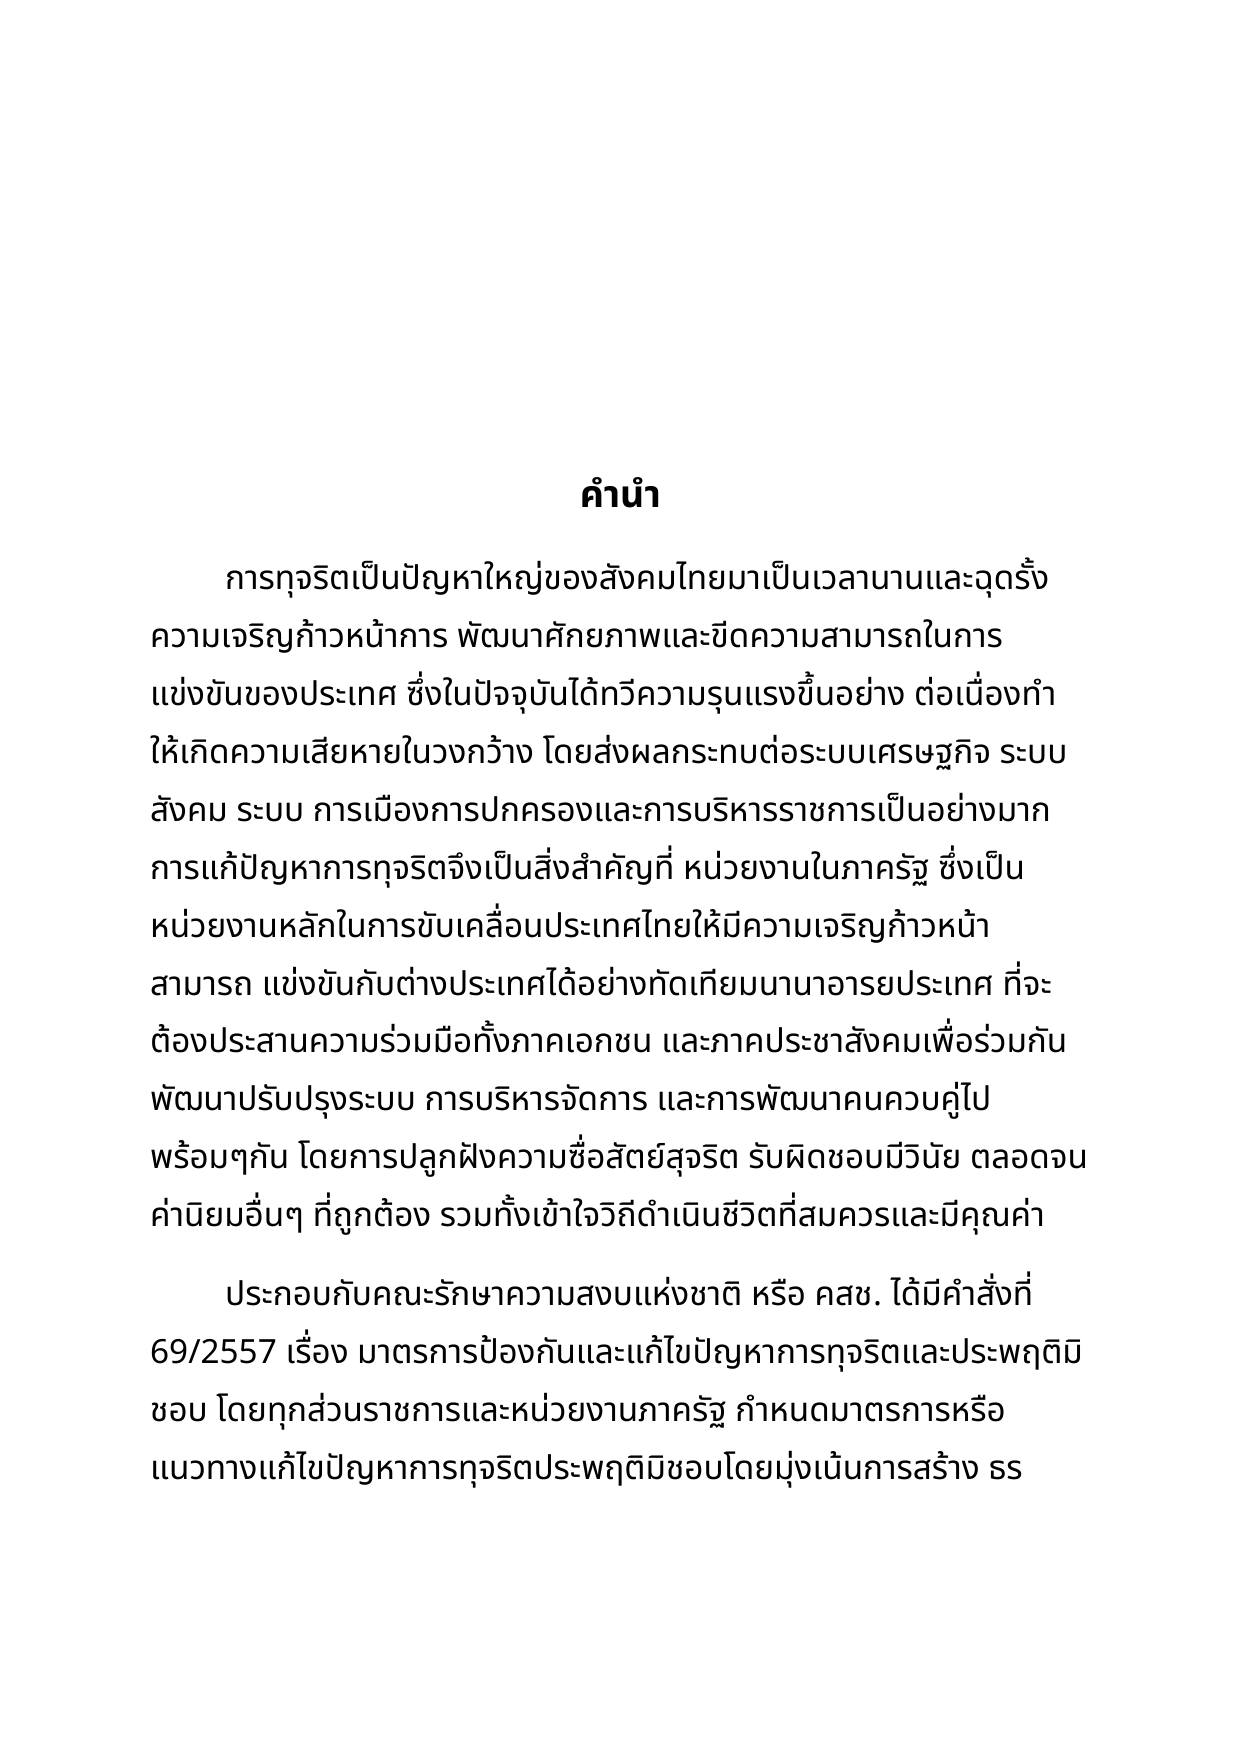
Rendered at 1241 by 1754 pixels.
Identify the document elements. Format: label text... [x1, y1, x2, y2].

text คำนำ [150, 468, 1090, 525]
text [150, 1270, 1090, 1494]
text การทุจริตเป็นปัญหาใหญ่ของสังคมไทยมาเป็นเวลานานและฉุดรั้งความเจริญก้าวหน้าการ พัฒนาศักยภาพและขีดความสามารถในการแข่งขันของประเทศ ซึ่งในปัจจุบันได้ทวีความรุนแรงขึ้นอย่าง ต่อเนื่องทำ ให้เกิดความเสียหายในวงกว้าง โดยส่งผลกระทบต่อระบบเศรษฐกิจ ระบบสังคม ระบบ การเมืองการปกครองและการบริหารราชการเป็นอย่างมาก การแก้ปัญหาการทุจริตจึงเป็นสิ่งสำคัญที่ หน่วยงานในภาครัฐ ซึ่งเป็นหน่วยงานหลักในการขับเคลื่อนประเทศไทยให้มีความเจริญก้าวหน้าสามารถ แข่งขันกับต่างประเทศได้อย่างทัดเทียมนานาอารยประเทศ ที่จะต้องประสานความร่วมมือทั้งภาคเอกชน และภาคประชาสังคมเพื่อร่วมกันพัฒนาปรับปรุงระบบ การบริหารจัดการ และการพัฒนาคนควบคู่ไป พร้อมๆกัน โดยการปลูกฝังความซื่อสัตย์สุจริต รับผิดชอบมีวินัย ตลอดจนค่านิยมอื่นๆ ที่ถูกต้อง รวมทั้งเข้าใจวิถีดำเนินชีวิตที่สมควรและมีคุณค่า [150, 554, 1090, 1242]
